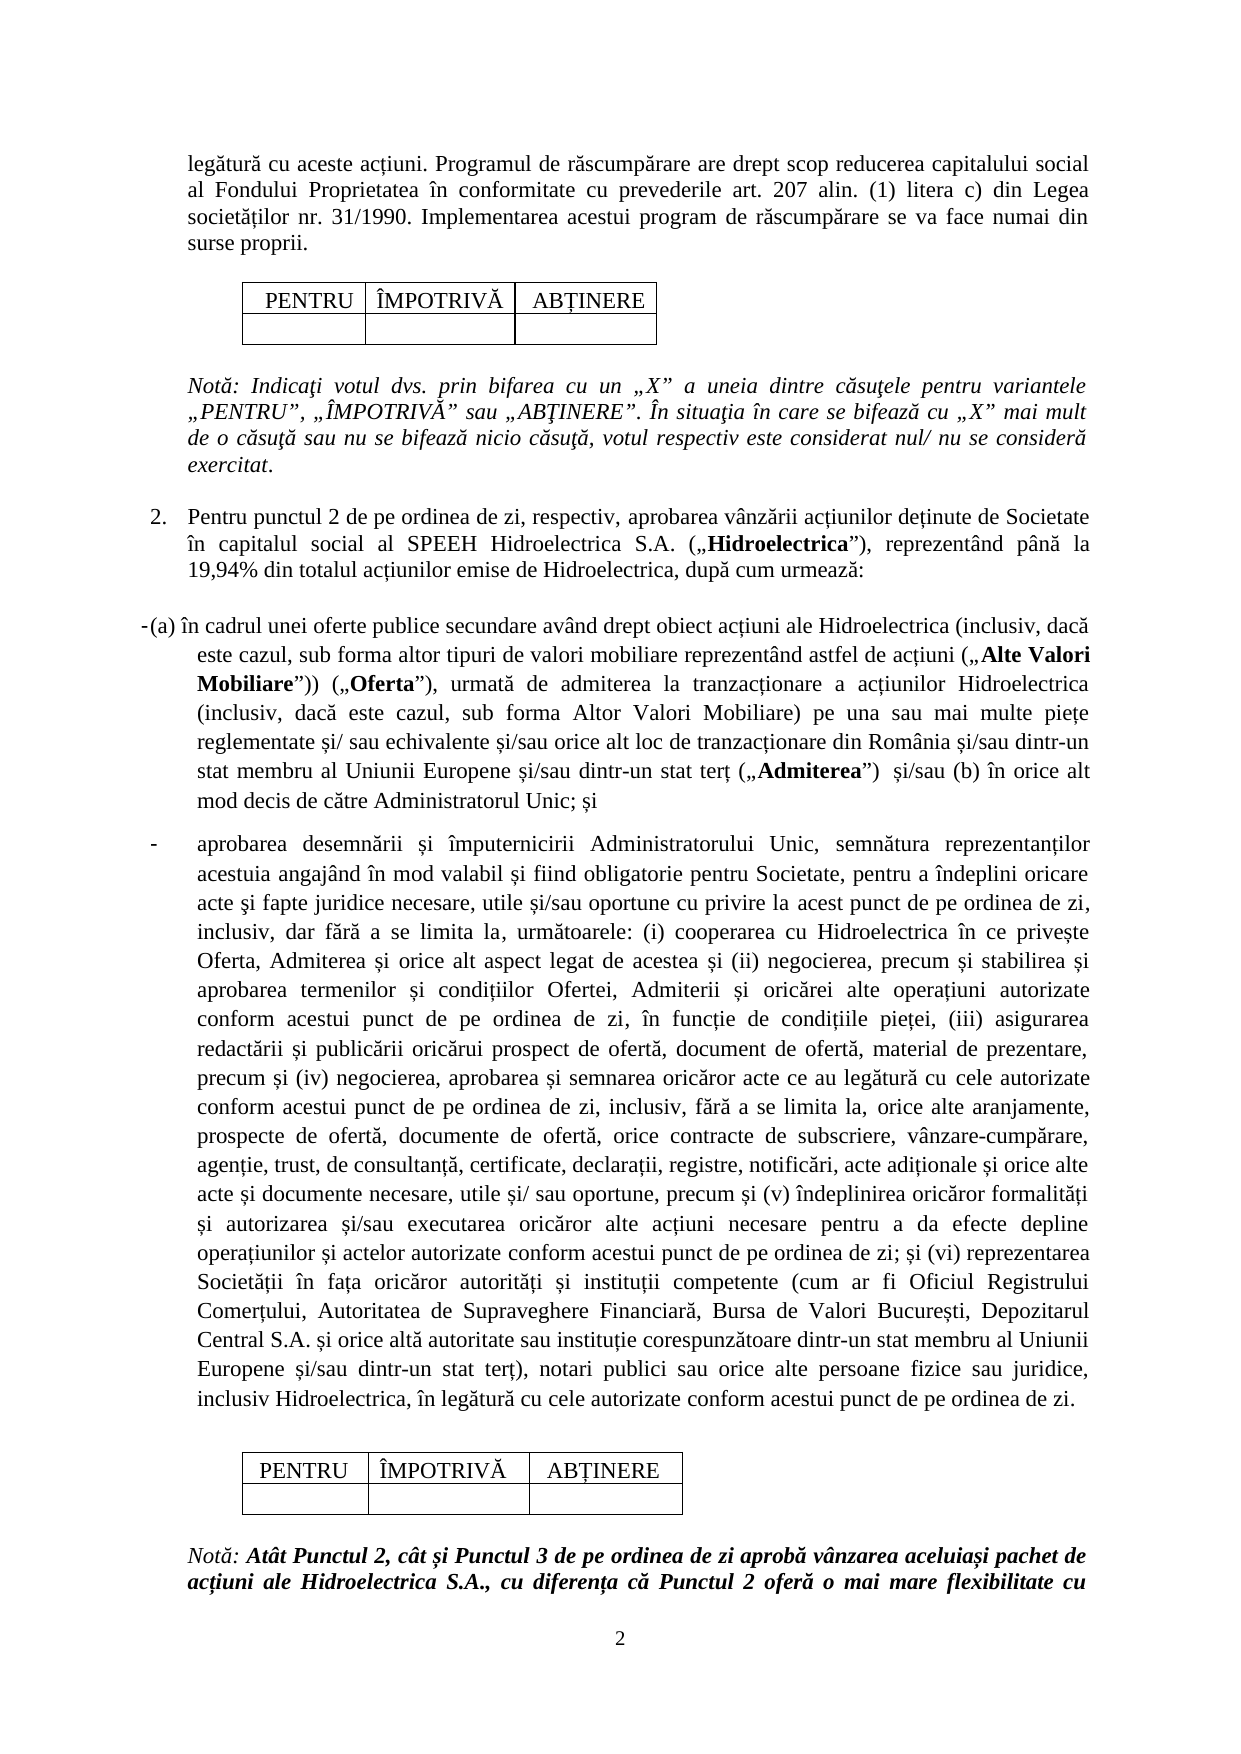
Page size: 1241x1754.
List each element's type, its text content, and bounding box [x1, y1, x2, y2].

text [187, 1542, 1090, 1594]
table_header PENTRU [243, 1453, 368, 1483]
table_header ÎMPOTRIVĂ [369, 1453, 529, 1483]
list Pentru punctul 2 de pe ordinea de zi, respectiv, aprobarea vânzării acțiunilor deținute de Societate în capitalul social al SPEEH Hidroelectrica S.A. („Hidroelectrica”), reprezentând până la 19,94% din totalul acțiunilor emise de Hidroelectrica, după cum urmează: [150, 503, 1090, 582]
table_cell [530, 1484, 682, 1514]
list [150, 150, 1090, 255]
text Notă: Indicaţi votul dvs. prin bifarea cu un „X” a uneia dintre căsuţele pentru variantele „PENTRU”, „ÎMPOTRIVĂ” sau „ABŢINERE”. În situaţia în care se bifează cu „X” mai mult de o căsuţă sau nu se bifează nicio căsuţă, votul respectiv este considerat nul/ nu se consideră exercitat. [187, 372, 1090, 477]
table_cell [516, 314, 656, 344]
table_header ABȚINERE [530, 1453, 682, 1483]
table_cell [366, 314, 514, 344]
list aprobarea desemnării și împuternicirii Administratorului Unic, semnătura reprezentanților acestuia angajând în mod valabil și fiind obligatorie pentru Societate, pentru a îndeplini oricare acte şi fapte juridice necesare, utile și/sau oportune cu privire la acest punct de pe ordinea de zi, inclusiv, dar fără a se limita la, următoarele: (i) cooperarea cu Hidroelectrica în ce privește Oferta, Admiterea și orice alt aspect legat de acestea și (ii) negocierea, precum și stabilirea și aprobarea termenilor și condițiilor Ofertei, Admiterii și oricărei alte operațiuni autorizate conform acestui punct de pe ordinea de zi, în funcție de condițiile pieței, (iii) asigurarea redactării și publicării oricărui prospect de ofertă, document de ofertă, material de prezentare, precum și (iv) negocierea, aprobarea și semnarea oricăror acte ce au legătură cu cele autorizate conform acestui punct de pe ordinea de zi, inclusiv, fără a se limita la, orice alte aranjamente, prospecte de ofertă, documente de ofertă, orice contracte de subscriere, vânzare-cumpărare, agenție, trust, de consultanță, certificate, declarații, registre, notificări, acte adiționale și orice alte acte și documente necesare, utile și/ sau oportune, precum și (v) îndeplinirea oricăror formalități și autorizarea și/sau executarea oricăror alte acțiuni necesare pentru a da efecte depline operațiunilor și actelor autorizate conform acestui punct de pe ordinea de zi; și (vi) reprezentarea Societății în fața oricăror autorități și instituții competente (cum ar fi Oficiul Registrului Comerțului, Autoritatea de Supraveghere Financiară, Bursa de Valori București, Depozitarul Central S.A. și orice altă autoritate sau instituție corespunzătoare dintr-un stat membru al Uniunii Europene și/sau dintr-un stat terț), notari publici sau orice alte persoane fizice sau juridice, inclusiv Hidroelectrica, în legătură cu cele autorizate conform acestui punct de pe ordinea de zi. [150, 828, 1090, 1411]
table_cell [369, 1484, 529, 1514]
list (a) în cadrul unei oferte publice secundare având drept obiect acțiuni ale Hidroelectrica (inclusiv, dacă este cazul, sub forma altor tipuri de valori mobiliare reprezentând astfel de acțiuni („Alte Valori Mobiliare”)) („Oferta”), urmată de admiterea la tranzacționare a acțiunilor Hidroelectrica (inclusiv, dacă este cazul, sub forma Altor Valori Mobiliare) pe una sau mai multe piețe reglementate și/ sau echivalente și/sau orice alt loc de tranzacționare din România și/sau dintr-un stat membru al Uniunii Europene și/sau dintr-un stat terț („Admiterea”) și/sau (b) în orice alt mod decis de către Administratorul Unic; și [141, 609, 1090, 813]
table_header ÎMPOTRIVĂ [366, 283, 514, 313]
table_header PENTRU [243, 283, 365, 313]
table_cell [243, 1484, 368, 1514]
table_cell [243, 314, 365, 344]
table_header ABȚINERE [516, 283, 656, 313]
